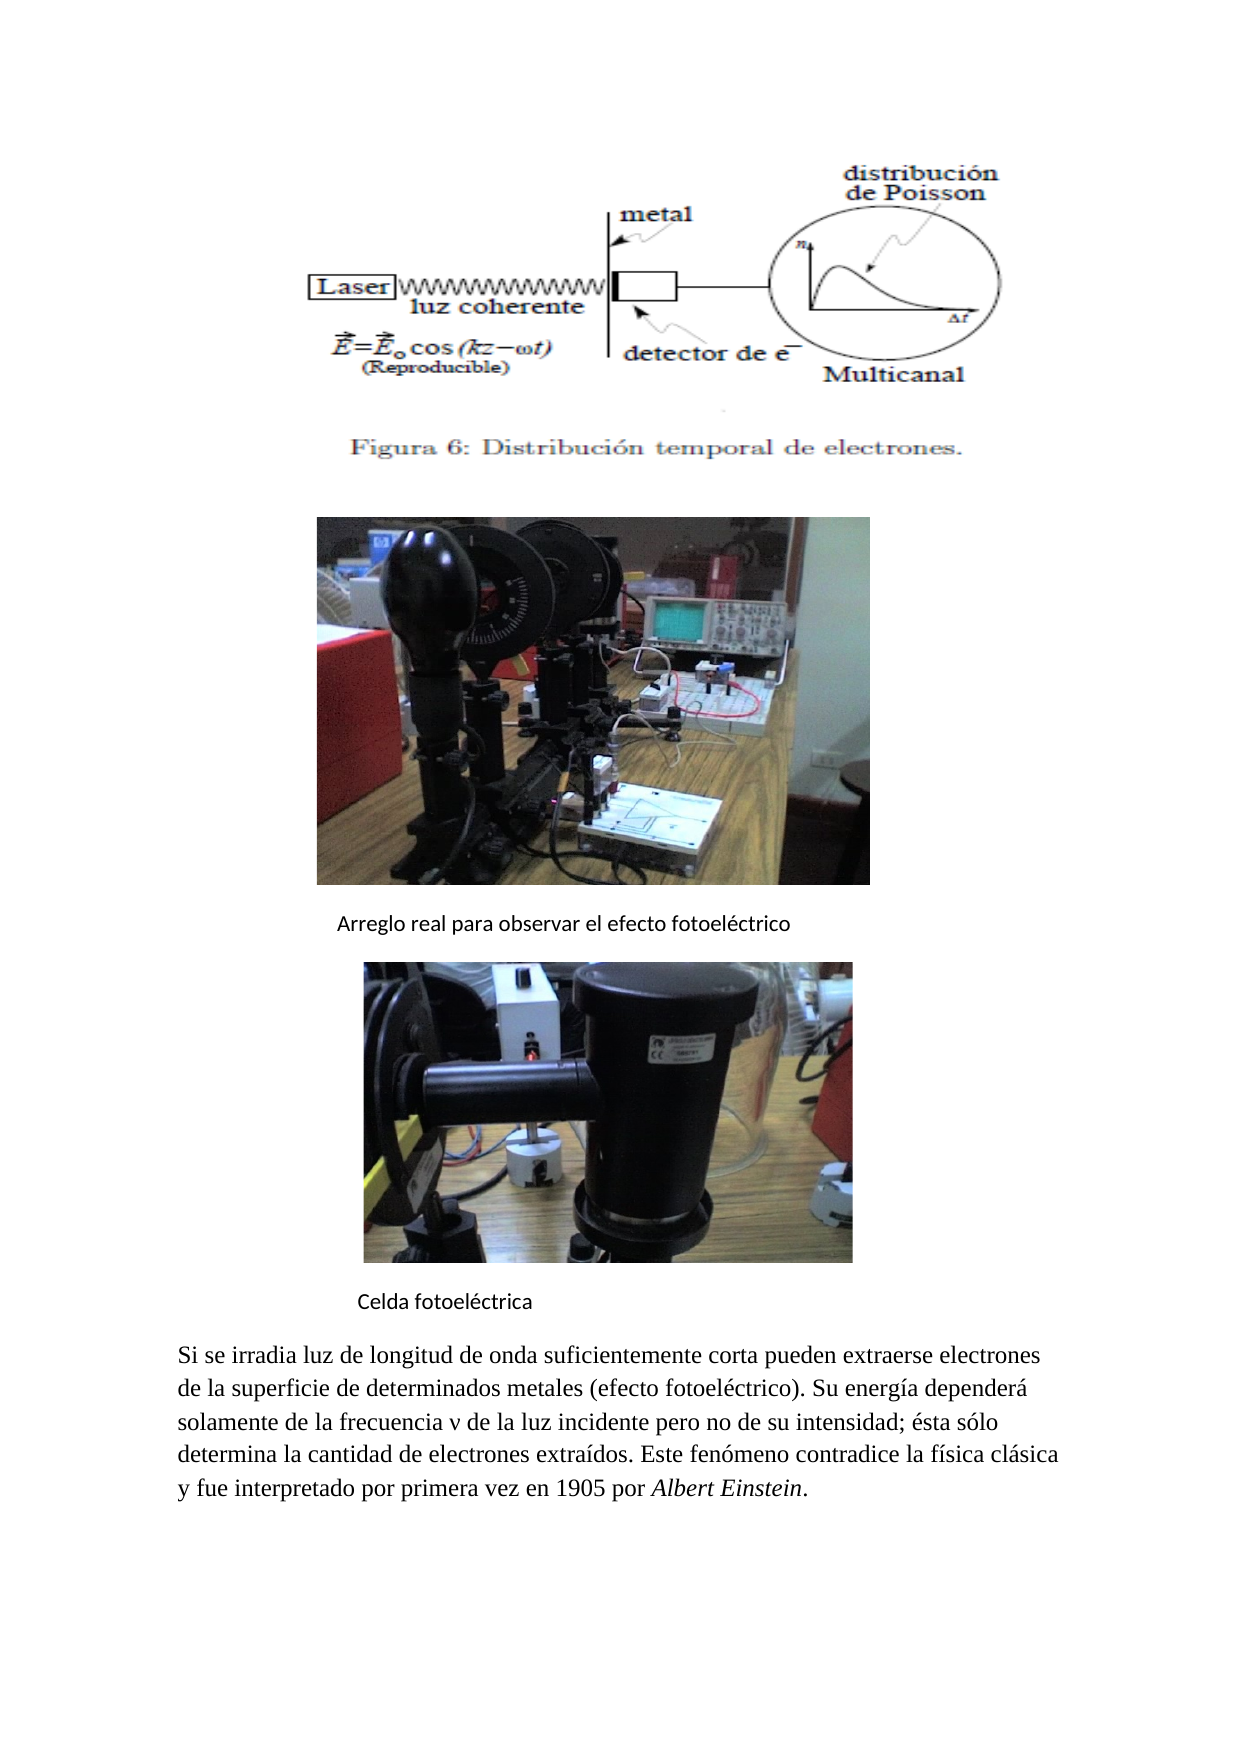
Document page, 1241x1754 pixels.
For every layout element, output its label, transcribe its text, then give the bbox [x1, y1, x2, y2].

text Arreglo real para observar el efecto fotoeléctrico [177, 909, 1063, 937]
text Celda fotoeléctrica [177, 1287, 1063, 1316]
picture [363, 962, 853, 1263]
picture [177, 147, 1070, 493]
text Si se irradia luz de longitud de onda suficientemente corta pueden extraerse electrones de la superficie de determinados metales (efecto fotoeléctrico). Su energía dependerá solamente de la frecuencia ν de la luz incidente pero no de su intensidad; ésta sólo determina la cantidad de electrones extraídos. Este fenómeno contradice la física clásica y fue interpretado por primera vez en 1905 por Albert Einstein. [177, 1341, 1063, 1501]
picture [316, 517, 870, 885]
